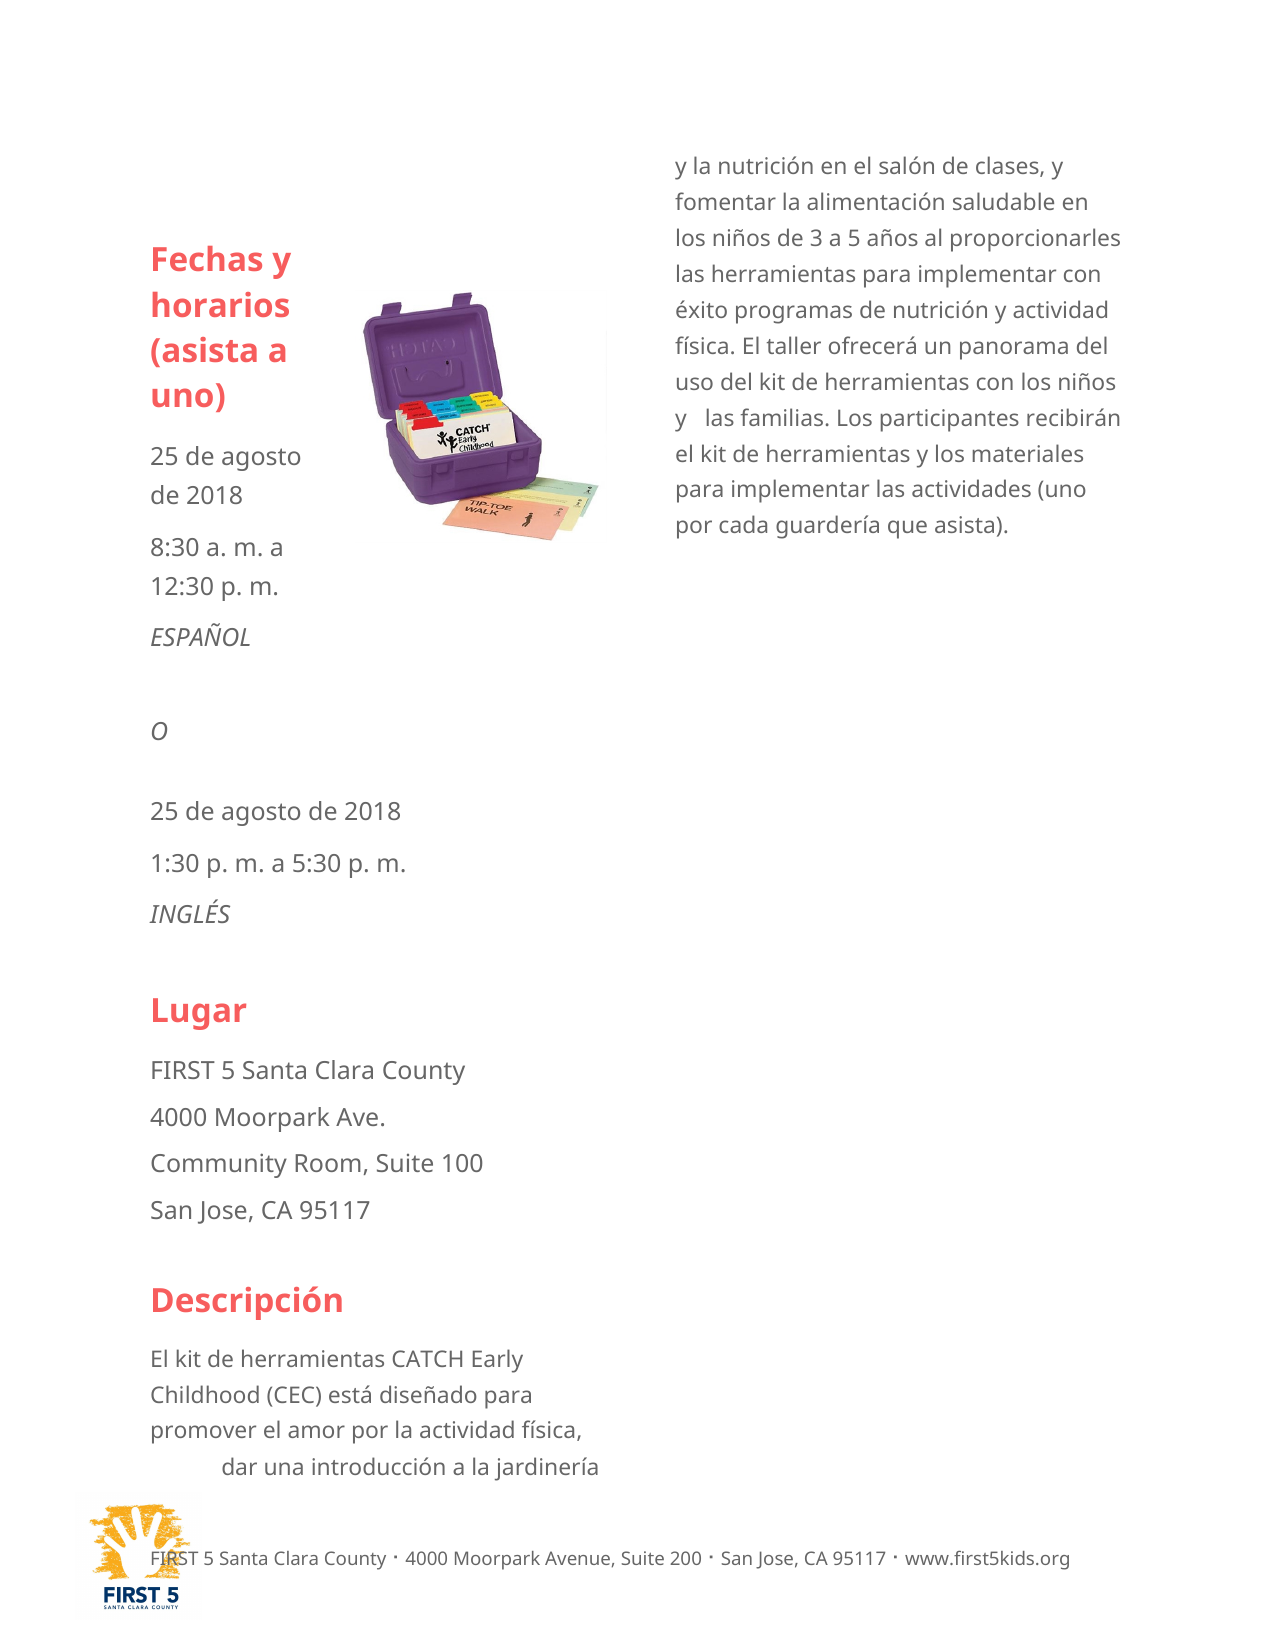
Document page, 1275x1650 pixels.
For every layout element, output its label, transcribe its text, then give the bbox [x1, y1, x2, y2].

text El kit de herramientas CATCH Early Childhood (CEC) está diseñado para promover el amor por la actividad física, dar una introducción a la jardinería y la nutrición en el salón de clases, y fomentar la alimentación saludable en los niños de 3 a 5 años al proporcionarles las herramientas para implementar con éxito programas de nutrición y actividad física. El taller ofrecerá un panorama del uso del kit de herramientas con los niños y las familias. Los participantes recibirán el kit de herramientas y los materiales para implementar las actividades (uno por cada guardería que asista). [150, 1343, 600, 1482]
picture [354, 290, 607, 543]
text 4000 Moorpark Ave. [150, 1099, 600, 1133]
text O [150, 713, 600, 747]
picture [75, 1492, 203, 1620]
text ESPAÑOL [150, 620, 600, 654]
text 1:30 p. m. a 5:30 p. m. [150, 846, 600, 879]
text INGLÉS [150, 897, 600, 931]
subtitle Lugar [150, 986, 600, 1032]
text 25 de agosto de 2018 [150, 438, 354, 512]
text San Jose, CA 95117 [150, 1192, 600, 1226]
text Community Room, Suite 100 [150, 1146, 600, 1180]
text El kit de herramientas CATCH Early Childhood (CEC) está diseñado para promover el amor por la actividad física, dar una introducción a la jardinería y la nutrición en el salón de clases, y fomentar la alimentación saludable en los niños de 3 a 5 años al proporcionarles las herramientas para implementar con éxito programas de nutrición y actividad física. El taller ofrecerá un panorama del uso del kit de herramientas con los niños y las familias. Los participantes recibirán el kit de herramientas y los materiales para implementar las actividades (uno por cada guardería que asista). [675, 150, 1125, 541]
text 8:30 a. m. a 12:30 p. m. [150, 529, 600, 602]
subtitle Fechas y horarios (asista a uno) [150, 236, 600, 418]
text FIRST 5 Santa Clara County [150, 1053, 600, 1087]
text 25 de agosto de 2018 [150, 794, 600, 828]
subtitle Descripción [150, 1276, 600, 1322]
